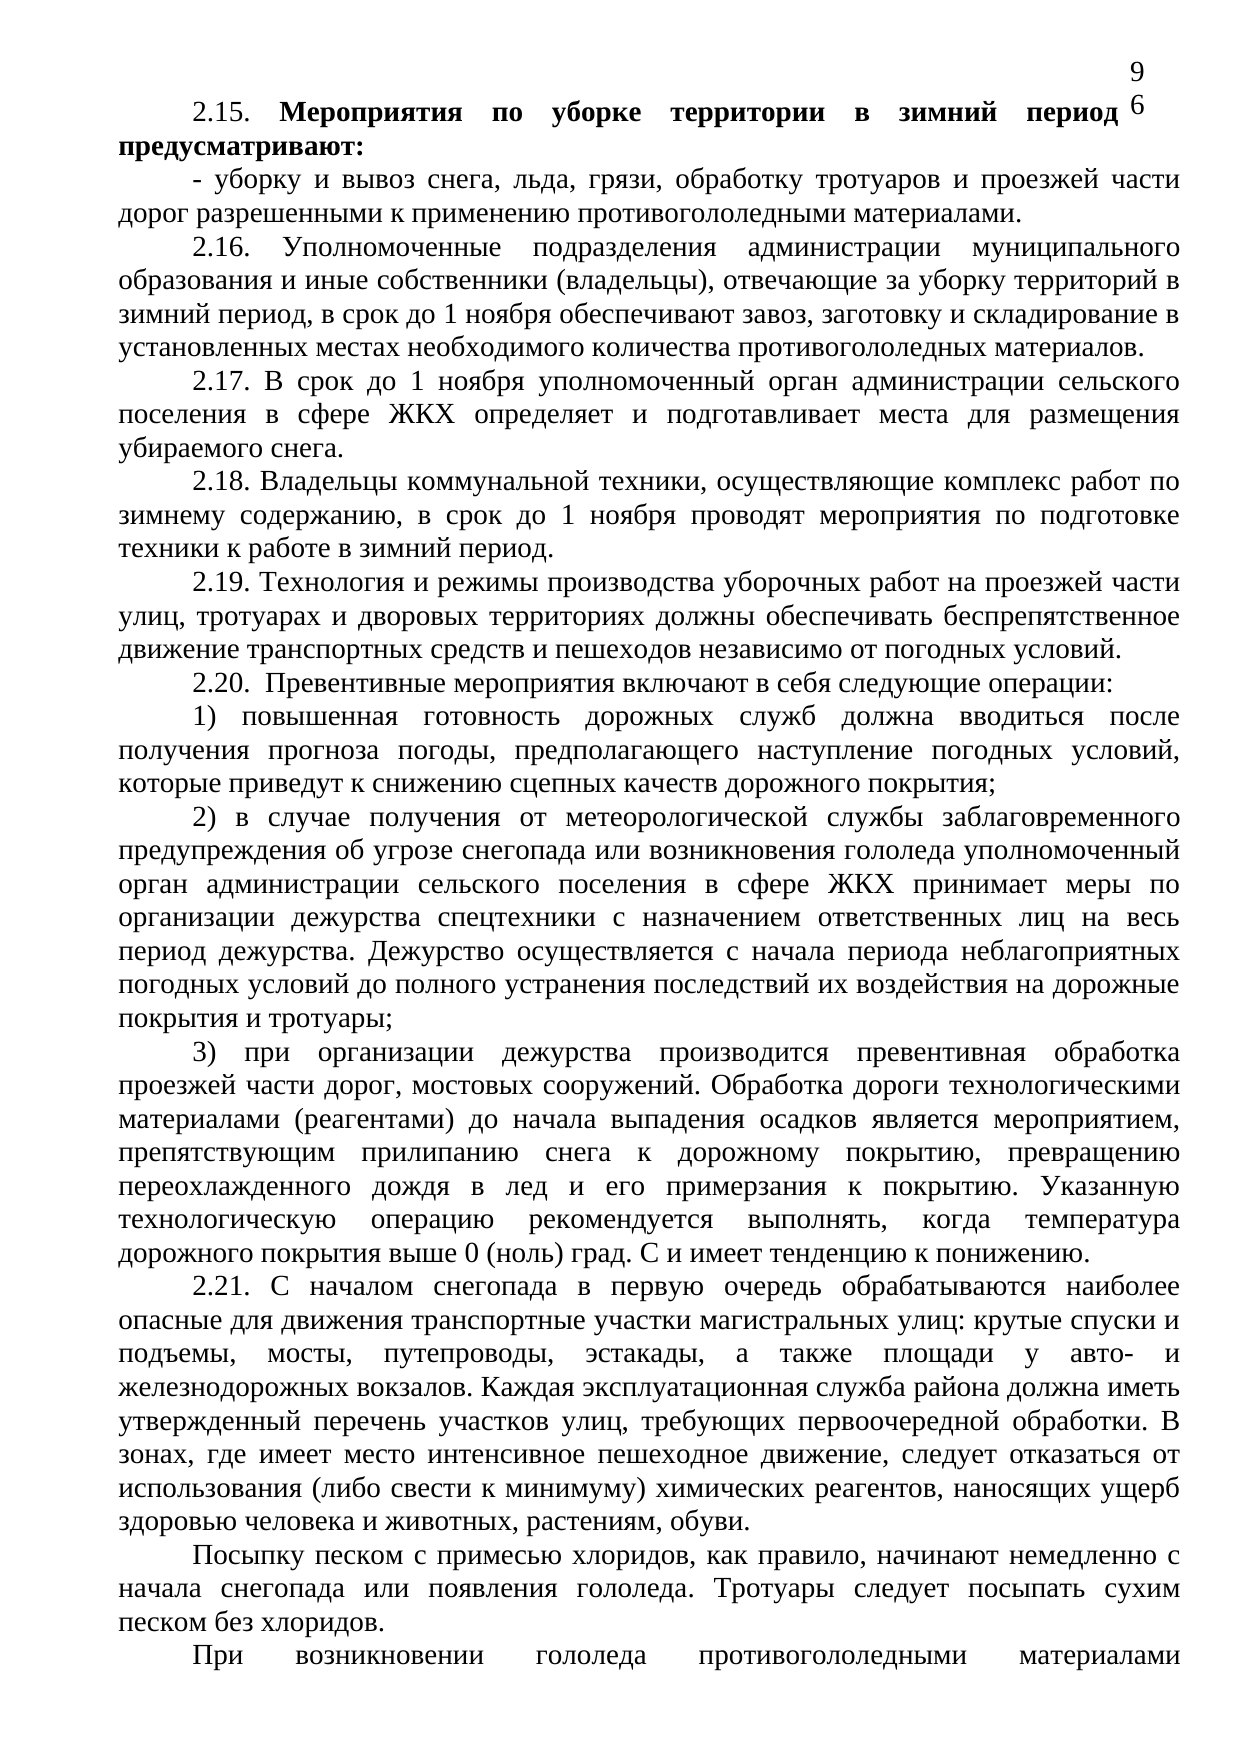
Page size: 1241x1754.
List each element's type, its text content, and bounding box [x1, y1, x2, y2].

text 2.20. Превентивные мероприятия включают в себя следующие операции: [118, 665, 1181, 698]
text 2) в случае получения от метеорологической службы заблаговременного предупреждения об угрозе снегопада или возникновения гололеда уполномоченный орган администрации сельского поселения в сфере ЖКХ принимает меры по организации дежурства спецтехники с назначением ответственных лиц на весь период дежурства. Дежурство осуществляется с начала периода неблагоприятных погодных условий до полного устранения последствий их воздействия на дорожные покрытия и тротуары; [118, 799, 1181, 1034]
text 2.17. В срок до 1 ноября уполномоченный орган администрации сельского поселения в сфере ЖКХ определяет и подготавливает места для размещения убираемого снега. [118, 363, 1181, 463]
text 2.16. Уполномоченные подразделения администрации муниципального образования и иные собственники (владельцы), отвечающие за уборку территорий в зимний период, в срок до 1 ноября обеспечивают завоз, заготовку и складирование в установленных местах необходимого количества противогололедных материалов. [118, 229, 1181, 363]
text 3) при организации дежурства производится превентивная обработка проезжей части дорог, мостовых сооружений. Обработка дороги технологическими материалами (реагентами) до начала выпадения осадков является мероприятием, препятствующим прилипанию снега к дорожному покрытию, превращению переохлажденного дождя в лед и его примерзания к покрытию. Указанную технологическую операцию рекомендуется выполнять, когда температура дорожного покрытия выше 0 (ноль) град. С и имеет тенденцию к понижению. [118, 1034, 1181, 1268]
text 2.15. Мероприятия по уборке территории в зимний период предусматривают: [118, 94, 1181, 162]
text - уборку и вывоз снега, льда, грязи, обработку тротуаров и проезжей части дорог разрешенными к применению противогололедными материалами. [118, 162, 1181, 229]
text 2.21. С началом снегопада в первую очередь обрабатываются наиболее опасные для движения транспортные участки магистральных улиц: крутые спуски и подъемы, мосты, путепроводы, эстакады, а также площади у авто- и железнодорожных вокзалов. Каждая эксплуатационная служба района должна иметь утвержденный перечень участков улиц, требующих первоочередной обработки. В зонах, где имеет место интенсивное пешеходное движение, следует отказаться от использования (либо свести к минимуму) химических реагентов, наносящих ущерб здоровью человека и животных, растениям, обуви. [118, 1268, 1181, 1537]
text 1) повышенная готовность дорожных служб должна вводиться после получения прогноза погоды, предполагающего наступление погодных условий, которые приведут к снижению сцепных качеств дорожного покрытия; [118, 698, 1181, 799]
text Посыпку песком с примесью хлоридов, как правило, начинают немедленно с начала снегопада или появления гололеда. Тротуары следует посыпать сухим песком без хлоридов. [118, 1537, 1181, 1637]
text 2.19. Технология и режимы производства уборочных работ на проезжей части улиц, тротуарах и дворовых территориях должны обеспечивать беспрепятственное движение транспортных средств и пешеходов независимо от погодных условий. [118, 564, 1181, 665]
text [118, 1637, 1181, 1671]
text 2.18. Владельцы коммунальной техники, осуществляющие комплекс работ по зимнему содержанию, в срок до 1 ноября проводят мероприятия по подготовке техники к работе в зимний период. [118, 463, 1181, 564]
